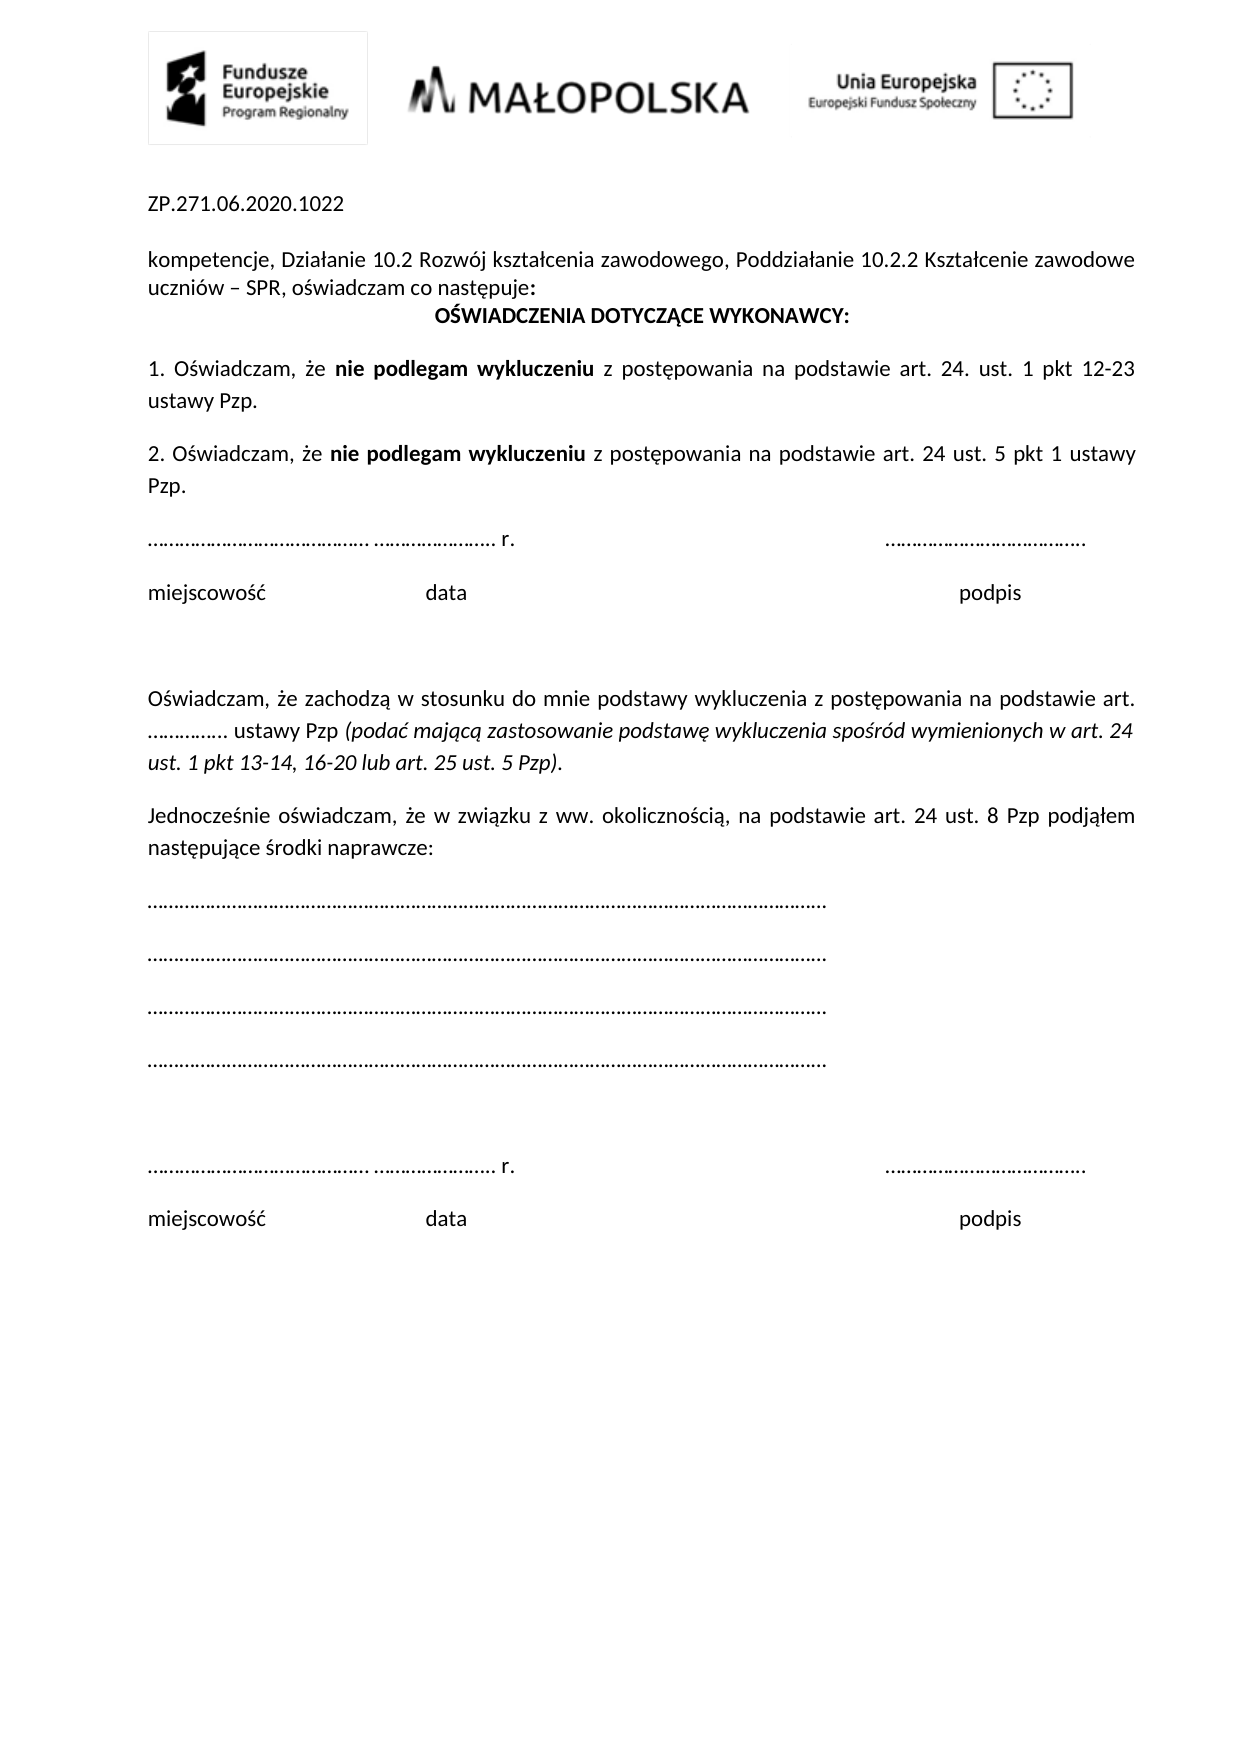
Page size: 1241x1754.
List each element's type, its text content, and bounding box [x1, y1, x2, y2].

text ………………………………………………………………………………………………………………… [148, 1045, 1137, 1073]
text 1. Oświadczam, że nie podlegam wykluczeniu z postępowania na podstawie art. 24. ust. 1 pkt 12-23 ustawy Pzp. [148, 354, 1137, 414]
text miejscowość data podpis [148, 1204, 1137, 1232]
text …………………………………… ………………….. r. ……………………………….. [148, 524, 1137, 553]
text …………………………………… ………………….. r. ……………………………….. [148, 1151, 1137, 1179]
text ………………………………………………………………………………………………………………… [148, 886, 1137, 914]
text miejscowość data podpis [148, 578, 1137, 606]
text OŚWIADCZENIA DOTYCZĄCE WYKONAWCY: [148, 301, 1137, 329]
text Oświadczam, że zachodzą w stosunku do mnie podstawy wykluczenia z postępowania na podstawie art. …………... ustawy Pzp (podać mającą zastosowanie podstawę wykluczenia spośród wymienionych w art. 24 ust. 1 pkt 13-14, 16-20 lub art. 25 ust. 5 Pzp). [148, 684, 1137, 776]
text ………………………………………………………………………………………………………………… [148, 992, 1137, 1020]
text 2. Oświadczam, że nie podlegam wykluczeniu z postępowania na podstawie art. 24 ust. 5 pkt 1 ustawy Pzp. [148, 439, 1137, 499]
picture [147, 0, 1092, 189]
text Jednocześnie oświadczam, że w związku z ww. okolicznością, na podstawie art. 24 ust. 8 Pzp podjąłem następujące środki naprawcze: [148, 801, 1137, 861]
text ………………………………………………………………………………………………………………… [148, 939, 1137, 967]
